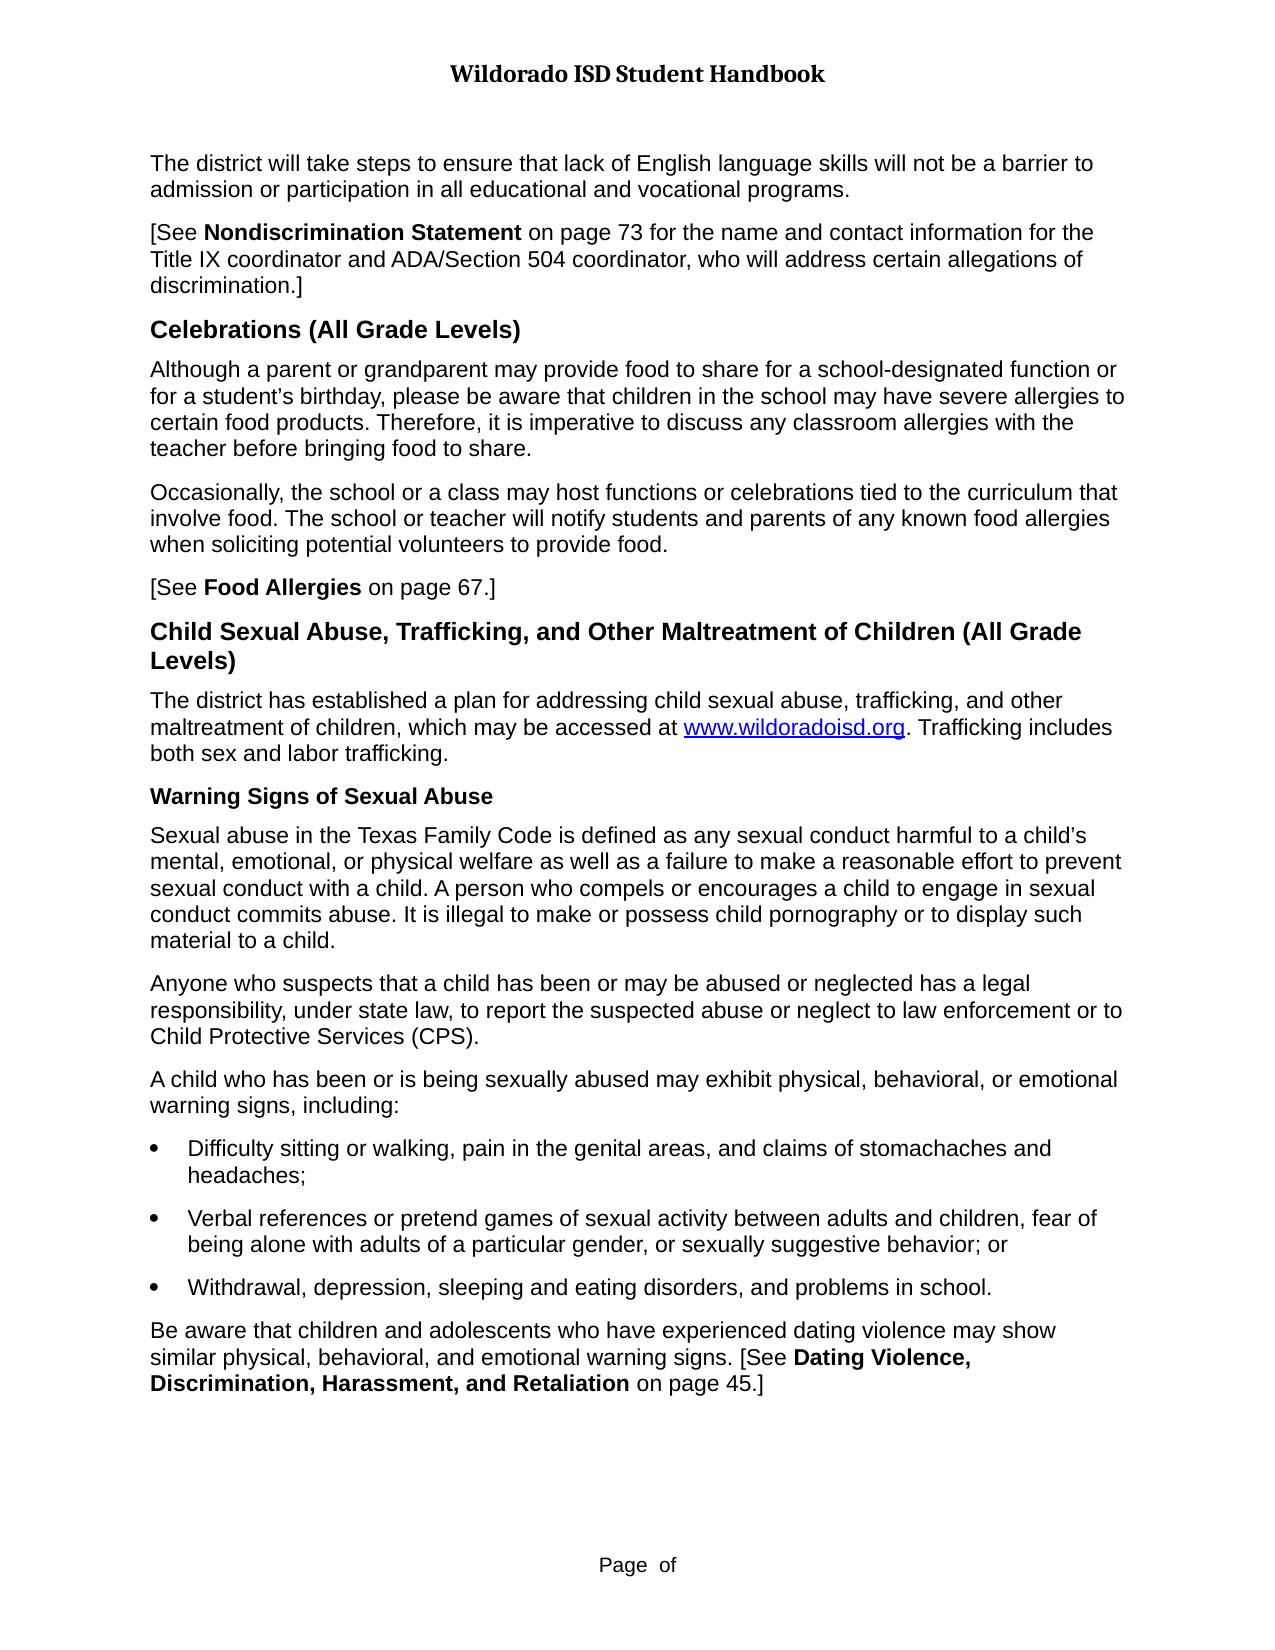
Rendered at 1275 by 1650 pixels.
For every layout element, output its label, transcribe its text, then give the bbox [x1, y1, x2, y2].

text The district has established a plan for addressing child sexual abuse, trafficking, and other maltreatment of children, which may be accessed at www.wildoradoisd.org. Trafficking includes both sex and labor trafficking. [150, 687, 1125, 766]
text Sexual abuse in the Texas Family Code is defined as any sexual conduct harmful to a child’s mental, emotional, or physical welfare as well as a failure to make a reasonable effort to prevent sexual conduct with a child. A person who compels or encourages a child to engage in sexual conduct commits abuse. It is illegal to make or possess child pornography or to display such material to a child. [150, 822, 1125, 953]
text The district will take steps to ensure that lack of English language skills will not be a barrier to admission or participation in all educational and vocational programs. [150, 150, 1125, 203]
text Occasionally, the school or a class may host functions or celebrations tied to the curriculum that involve food. The school or teacher will notify students and parents of any known food allergies when soliciting potential volunteers to provide food. [150, 478, 1125, 557]
text Be aware that children and adolescents who have experienced dating violence may show similar physical, behavioral, and emotional warning signs. [See Dating Violence, Discrimination, Harassment, and Retaliation on page 46.] [150, 1317, 1125, 1396]
text Anyone who suspects that a child has been or may be abused or neglected has a legal responsibility, under state law, to report the suspected abuse or neglect to law enforcement or to Child Protective Services (CPS). [150, 970, 1125, 1049]
list Withdrawal, depression, sleeping and eating disorders, and problems in school. [150, 1274, 1125, 1300]
list Difficulty sitting or walking, pain in the genital areas, and claims of stomachaches and headaches; [150, 1135, 1125, 1188]
text [See Food Allergies on page 68.] [150, 574, 1125, 601]
subtitle Celebrations (All Grade Levels) [150, 315, 1125, 344]
list Verbal references or pretend games of sexual activity between adults and children, fear of being alone with adults of a particular gender, or sexually suggestive behavior; or [150, 1205, 1125, 1257]
subtitle Warning Signs of Sexual Abuse [150, 783, 1125, 809]
subtitle Child Sexual Abuse, Trafficking, and Other Maltreatment of Children (All Grade Levels) [150, 617, 1125, 675]
text [See Nondiscrimination Statement on page 74 for the name and contact information for the Title IX coordinator and ADA/Section 504 coordinator, who will address certain allegations of discrimination.] [150, 219, 1125, 298]
text Although a parent or grandparent may provide food to share for a school-designated function or for a student’s birthday, please be aware that children in the school may have severe allergies to certain food products. Therefore, it is imperative to discuss any classroom allergies with the teacher before bringing food to share. [150, 356, 1125, 462]
text A child who has been or is being sexually abused may exhibit physical, behavioral, or emotional warning signs, including: [150, 1066, 1125, 1119]
